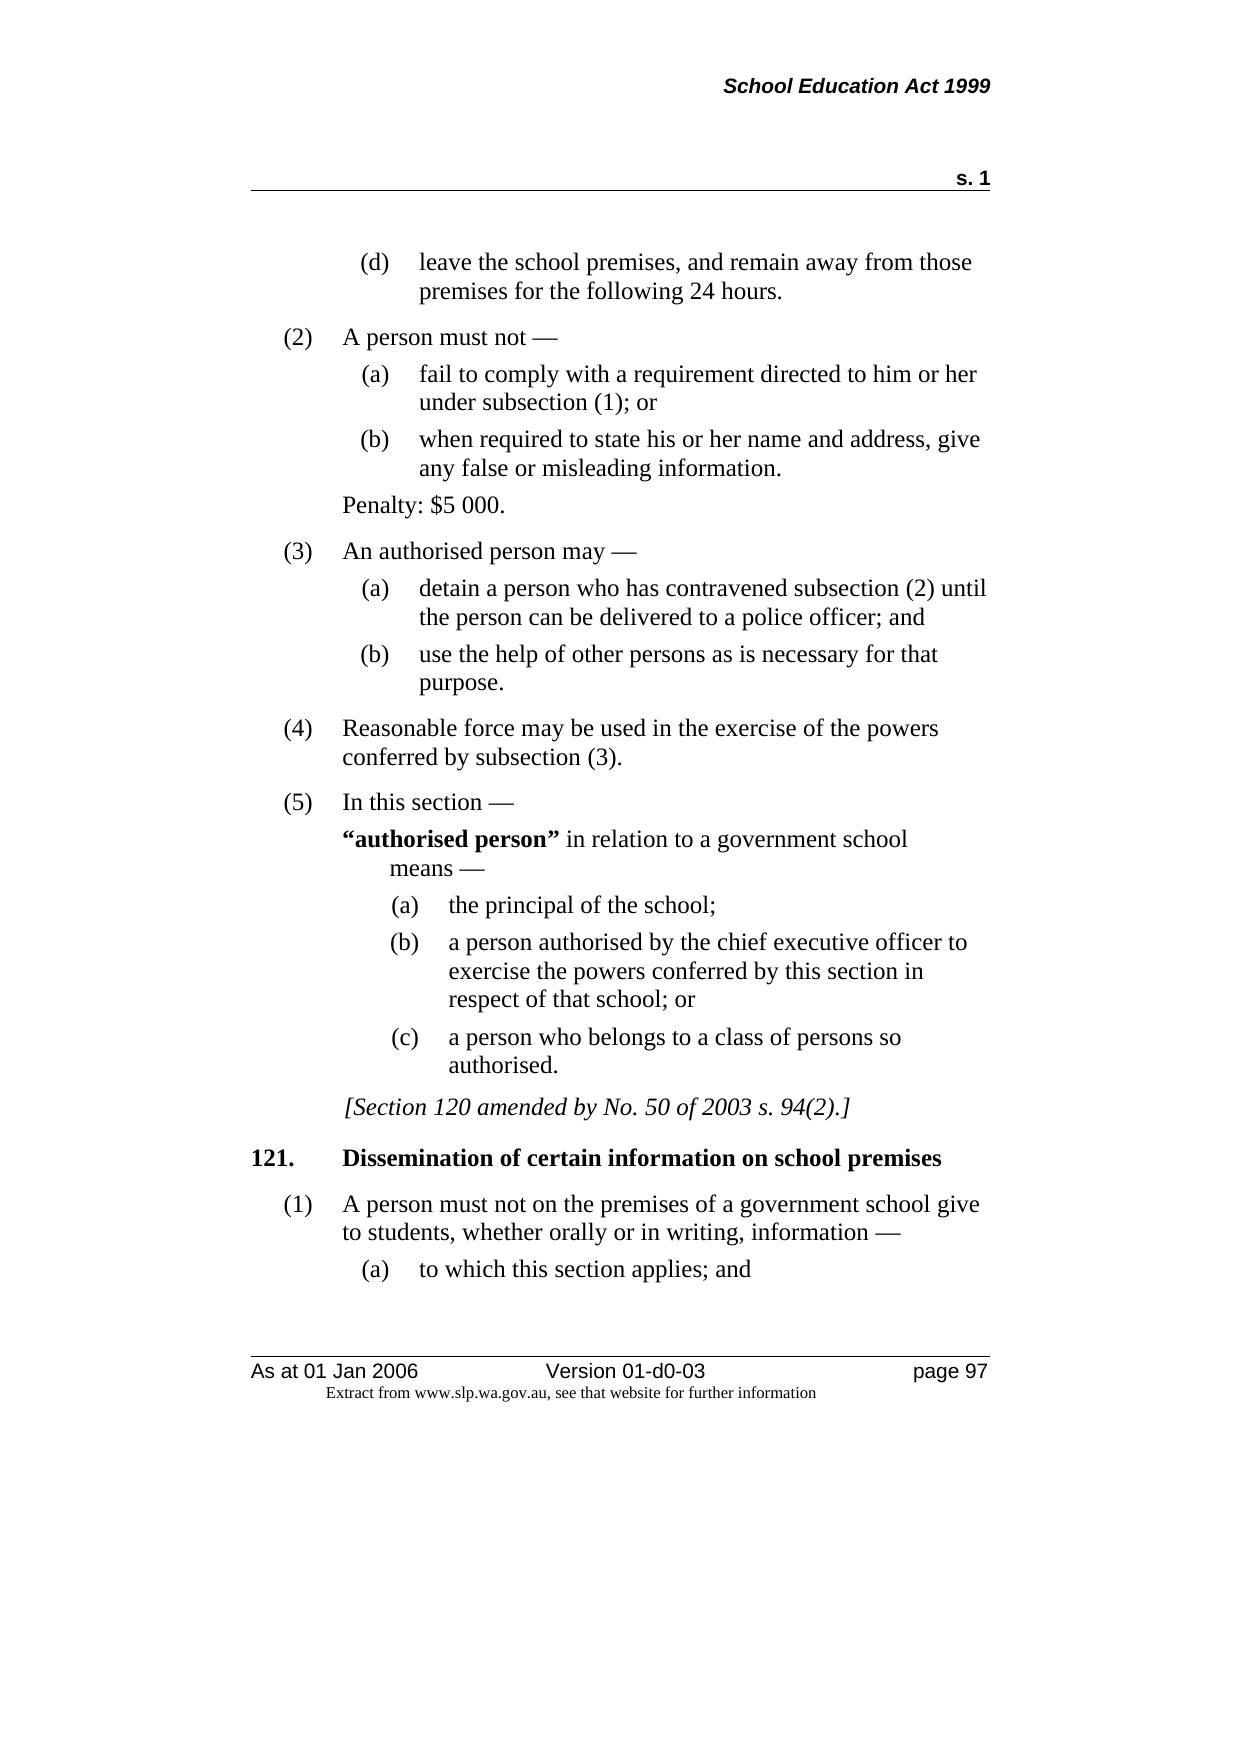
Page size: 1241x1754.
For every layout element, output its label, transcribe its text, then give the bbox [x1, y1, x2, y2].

text (5) In this section — [251, 787, 990, 816]
text (b) when required to state his or her name and address, give any false or misleading information. [251, 424, 990, 482]
text Penalty: $5 000. [251, 490, 990, 519]
text (2) A person must not — [251, 322, 990, 350]
subtitle 121. Dissemination of certain information on school premises [251, 1143, 990, 1172]
text (4) Reasonable force may be used in the exercise of the powers conferred by subsection (3). [251, 713, 990, 770]
text (a) to which this section applies; and [251, 1254, 990, 1283]
text (a) detain a person who has contravened subsection (2) until the person can be delivered to a police officer; and [251, 573, 990, 630]
text “authorised person” in relation to a government school means — [251, 824, 990, 882]
text (1) A person must not on the premises of a government school give to students, whether orally or in writing, information — [251, 1189, 990, 1246]
text (a) fail to comply with a requirement directed to him or her under subsection (1); or [251, 359, 990, 416]
text (d) leave the school premises, and remain away from those premises for the following 24 hours. [251, 247, 990, 305]
text (b) use the help of other persons as is necessary for that purpose. [251, 639, 990, 696]
text (3) An authorised person may — [251, 536, 990, 564]
text (c) a person who belongs to a class of persons so authorised. [251, 1022, 990, 1079]
text (a) the principal of the school; [251, 890, 990, 919]
text [Section 120 amended by No. 50 of 2003 s. 94(2).] [251, 1092, 990, 1120]
text (b) a person authorised by the chief executive officer to exercise the powers conferred by this section in respect of that school; or [251, 927, 990, 1013]
